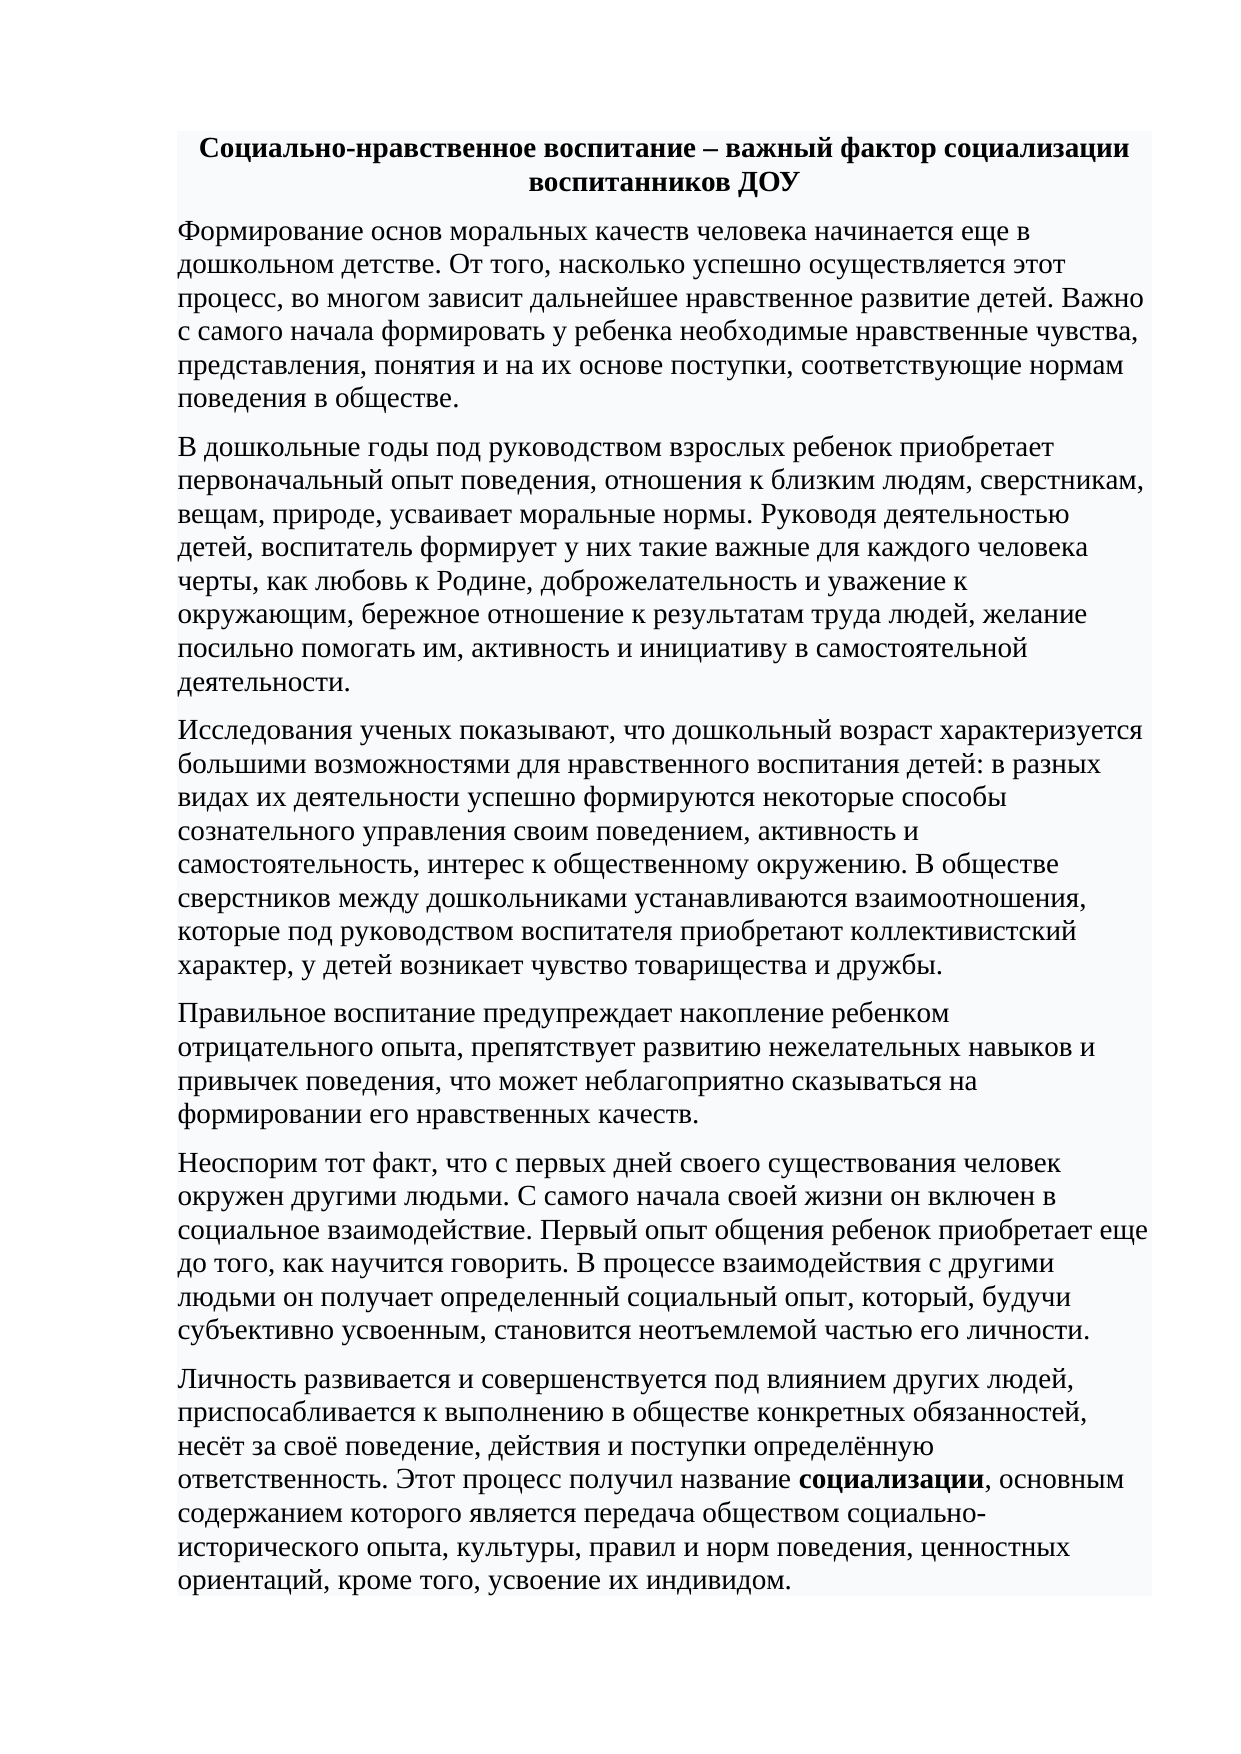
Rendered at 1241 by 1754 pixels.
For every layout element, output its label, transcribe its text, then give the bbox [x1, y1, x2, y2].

text В дошкольные годы под руководством взрослых ребенок приобретает первоначальный опыт поведения, отношения к близким людям, сверстникам, вещам, природе, усваивает моральные нормы. Руководя деятельностью детей, воспитатель формирует у них такие важные для каждого человека черты, как любовь к Родине, доброжелательность и уважение к окружающим, бережное отношение к результатам труда людей, желание посильно помогать им, активность и инициативу в самостоятельной деятельности. [177, 429, 1152, 697]
text Правильное воспитание предупреждает накопление ребенком отрицательного опыта, препятствует развитию нежелательных навыков и привычек поведения, что может неблагоприятно сказываться на формировании его нравственных качеств. [177, 996, 1152, 1130]
text Социально-нравственное воспитание – важный фактор социализации воспитанников ДОУ [177, 131, 1152, 198]
text Исследования ученых показывают, что дошкольный возраст характеризуется большими возможностями для нравственного воспитания детей: в разных видах их деятельности успешно формируются некоторые способы сознательного управления своим поведением, активность и самостоятельность, интерес к общественному окружению. В обществе сверстников между дошкольниками устанавливаются взаимоотношения, которые под руководством воспитателя приобретают коллективистский характер, у детей возникает чувство товарищества и дружбы. [177, 712, 1152, 981]
text Неоспорим тот факт, что с первых дней своего существования человек окружен другими людьми. С самого начала своей жизни он включен в социальное взаимодействие. Первый опыт общения ребенок приобретает еще до того, как научится говорить. В процессе взаимодействия с другими людьми он получает определенный социальный опыт, который, будучи субъективно усвоенным, становится неотъемлемой частью его личности. [177, 1145, 1152, 1346]
text Формирование основ моральных качеств человека начинается еще в дошкольном детстве. От того, насколько успешно осуществляется этот процесс, во многом зависит дальнейшее нравственное развитие детей. Важно с самого начала формировать у ребенка необходимые нравственные чувства, представления, понятия и на их основе поступки, соответствующие нормам поведения в обществе. [177, 213, 1152, 414]
text Личность развивается и совершенствуется под влиянием других людей, приспосабливается к выполнению в обществе конкретных обязанностей, несёт за своё поведение, действия и поступки определённую ответственность. Этот процесс получил название социализации, основным содержанием которого является передача обществом социально-исторического опыта, культуры, правил и норм поведения, ценностных ориентаций, кроме того, усвоение их индивидом. [177, 1361, 1152, 1596]
